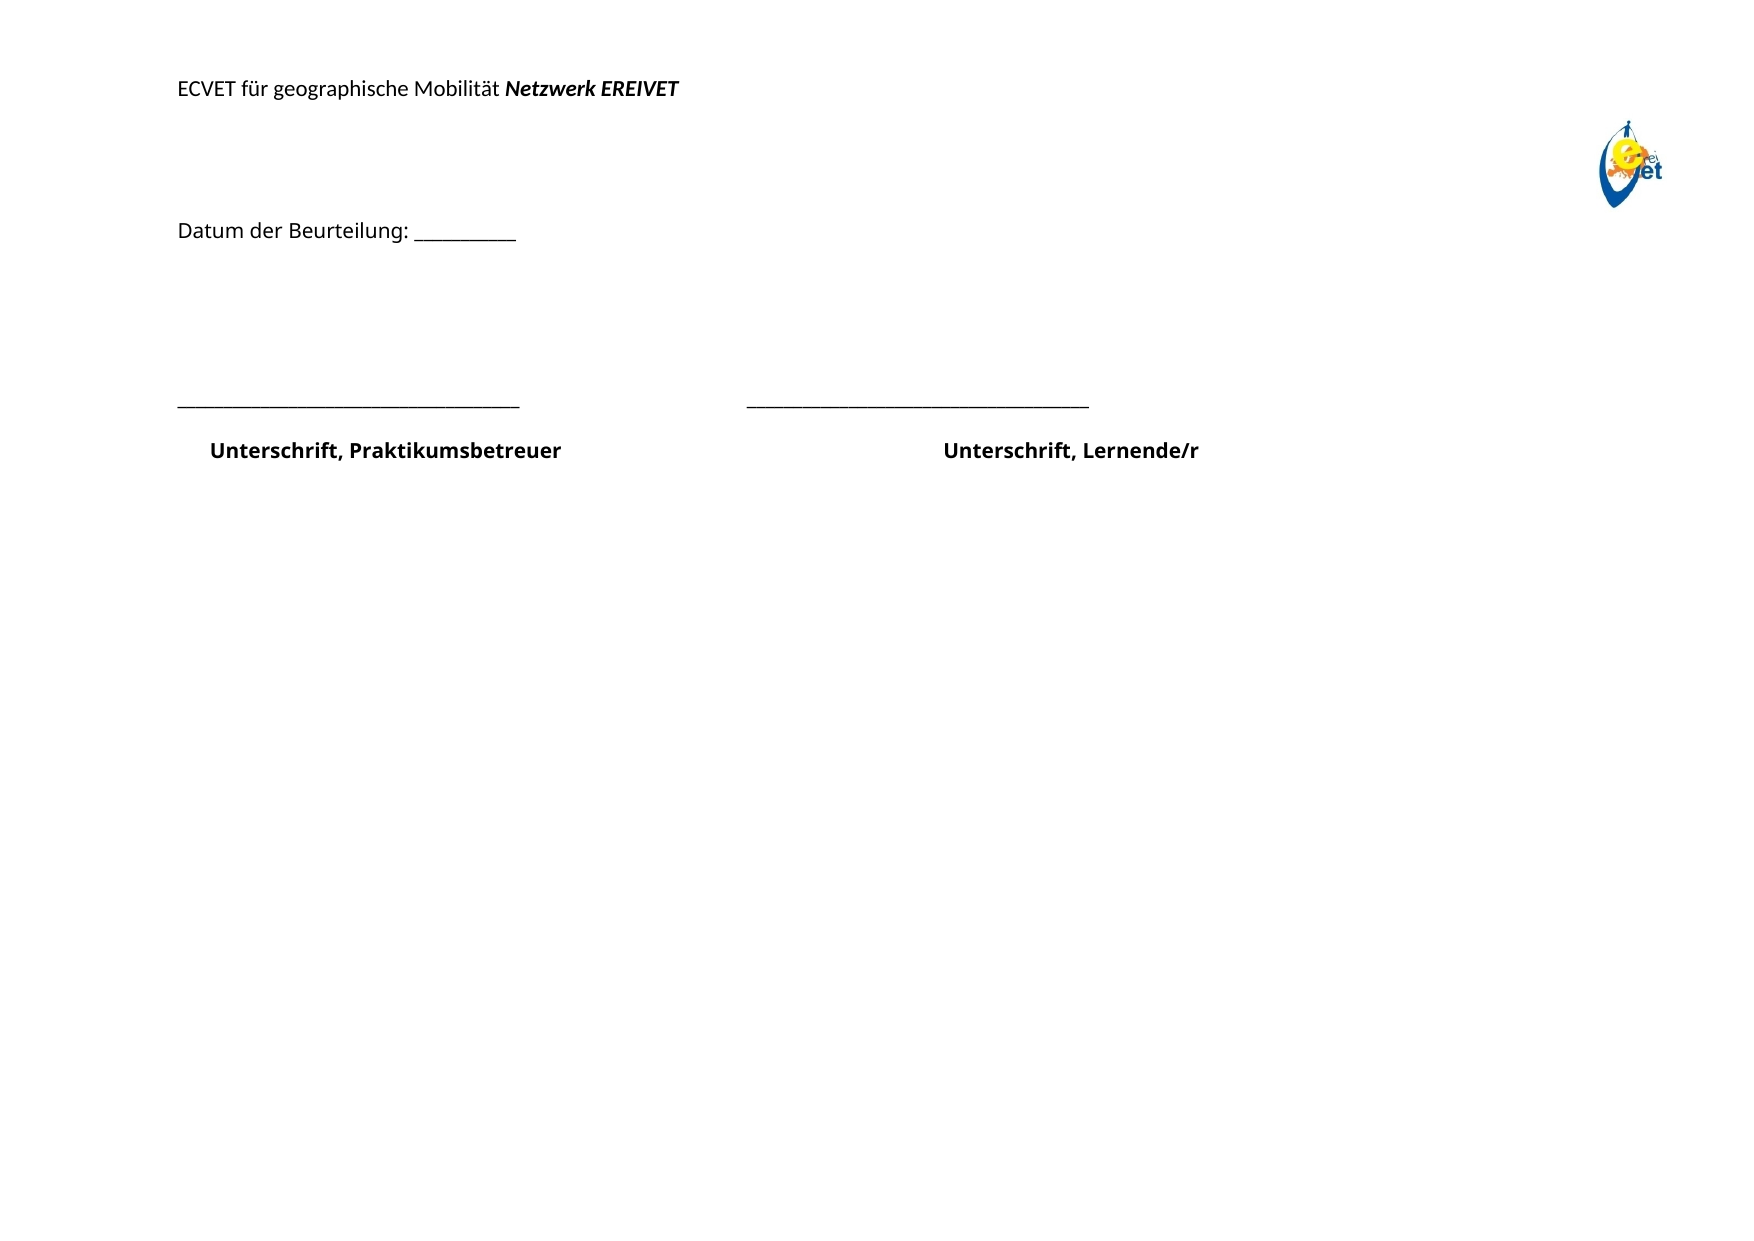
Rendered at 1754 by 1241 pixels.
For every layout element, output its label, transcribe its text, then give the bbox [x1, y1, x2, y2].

text Unterschrift, Praktikumsbetreuer Unterschrift, Lernende/r [177, 436, 1577, 464]
text Datum der Beurteilung: ___________ [177, 216, 1577, 244]
text _____________________________________ _____________________________________ [177, 383, 1577, 411]
picture [1593, 110, 1667, 213]
